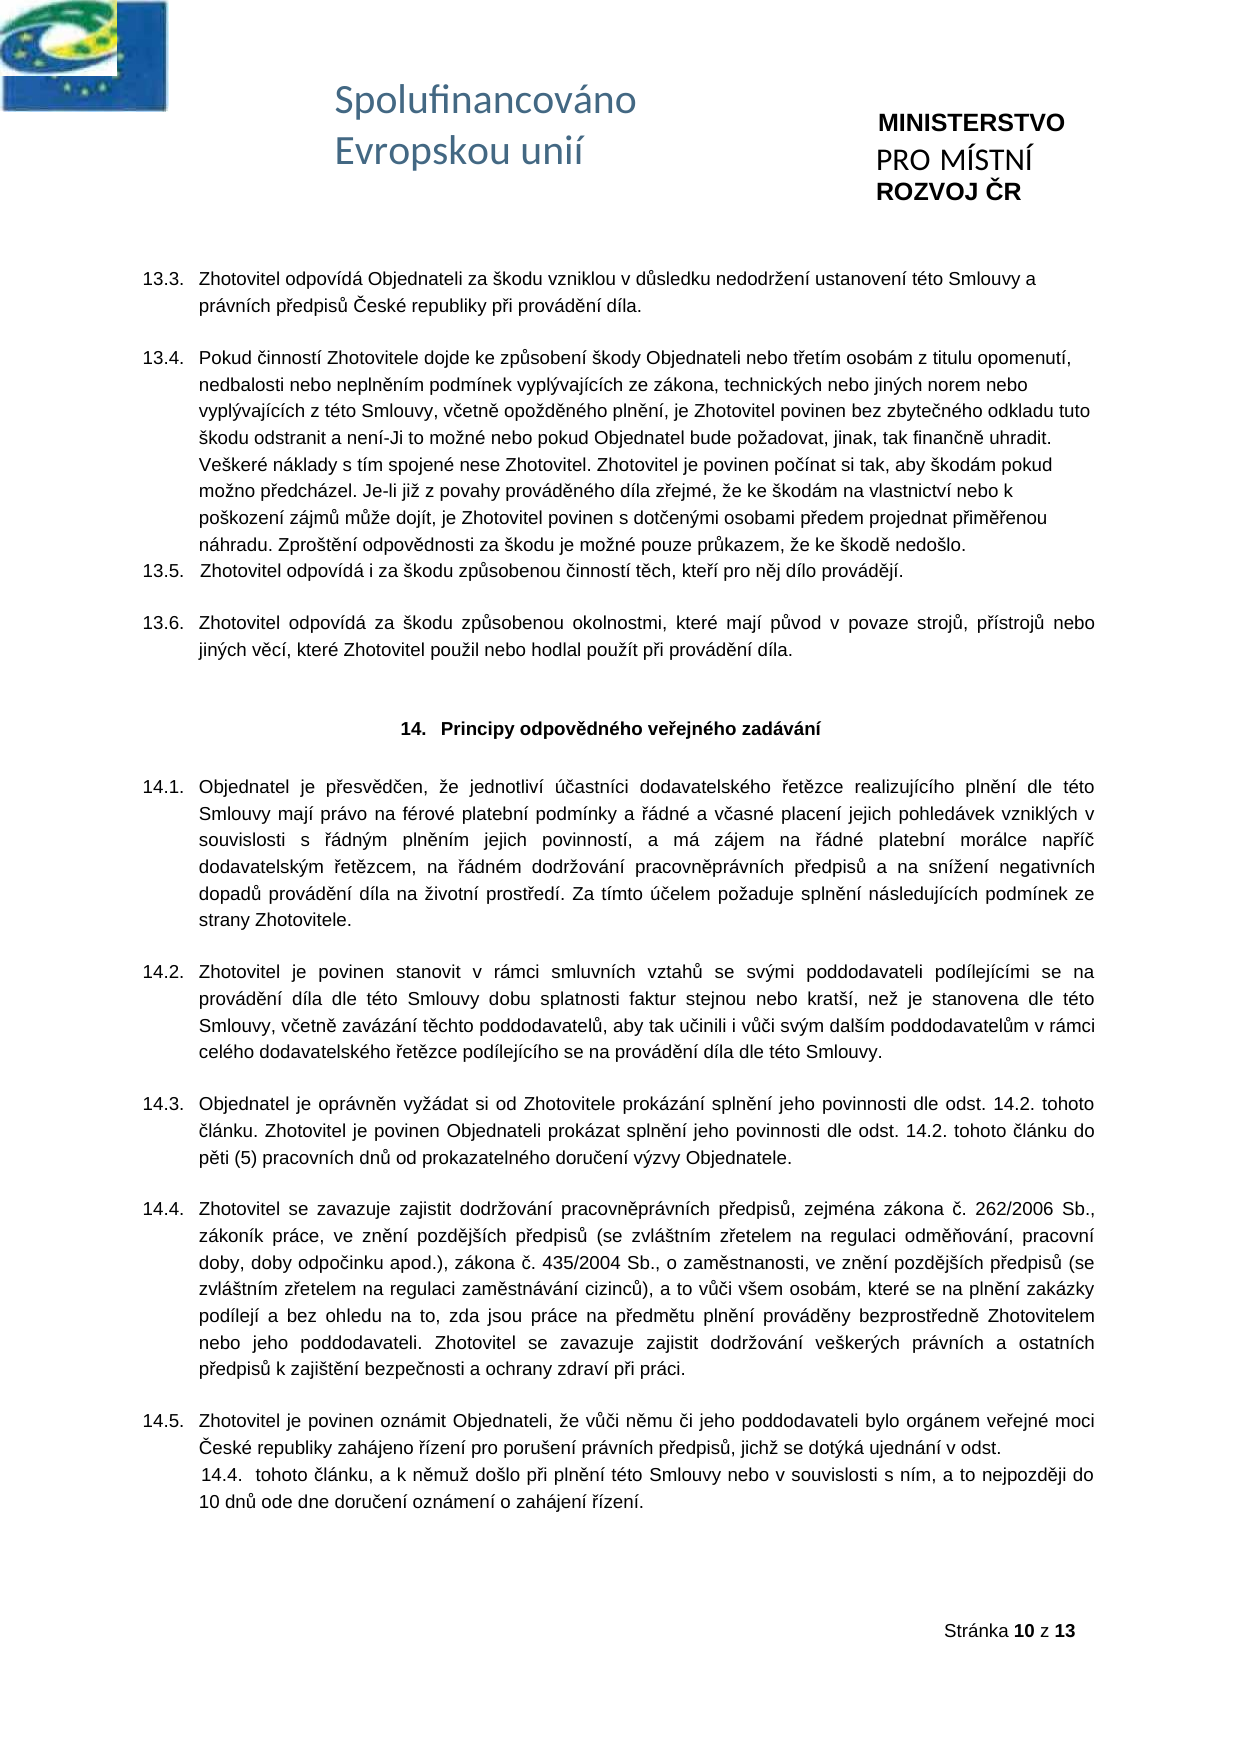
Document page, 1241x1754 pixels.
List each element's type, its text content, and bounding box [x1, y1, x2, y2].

list Zhotovitel odpovídá i za škodu způsobenou činností těch, kteří pro něj dílo provádějí. [126, 560, 1095, 582]
list Objednatel je přesvědčen, že jednotliví účastníci dodavatelského řetězce realizujícího plnění dle této Smlouvy mají právo na férové platební podmínky a řádné a včasné placení jejich pohledávek vzniklých v souvislosti s řádným plněním jejich povinností, a má zájem na řádné platební morálce napříč dodavatelským řetězcem, na řádném dodržování pracovněprávních předpisů a na snížení negativních dopadů provádění díla na životní prostředí. Za tímto účelem požaduje splnění následujících podmínek ze strany Zhotovitele. [142, 776, 1095, 931]
list tohoto článku, a k němuž došlo při plnění této Smlouvy nebo v souvislosti s ním, a to nejpozději do 10 dnů ode dne doručení oznámení o zahájení řízení. [199, 1463, 1095, 1512]
list Zhotovitel odpovídá za škodu způsobenou okolnostmi, které mají původ v povaze strojů, přístrojů nebo jiných věcí, které Zhotovitel použil nebo hodlal použít při provádění díla. [142, 612, 1095, 660]
list Objednatel je oprávněn vyžádat si od Zhotovitele prokázání splnění jeho povinnosti dle odst. 14.2. tohoto článku. Zhotovitel je povinen Objednateli prokázat splnění jeho povinnosti dle odst. 14.2. tohoto článku do pěti (5) pracovních dnů od prokazatelného doručení výzvy Objednatele. [142, 1093, 1095, 1168]
list Zhotovitel je povinen stanovit v rámci smluvních vztahů se svými poddodavateli podílejícími se na provádění díla dle této Smlouvy dobu splatnosti faktur stejnou nebo kratší, než je stanovena dle této Smlouvy, včetně zavázání těchto poddodavatelů, aby tak učinili i vůči svým dalším poddodavatelům v rámci celého dodavatelského řetězce podílejícího se na provádění díla dle této Smlouvy. [142, 961, 1095, 1063]
list Zhotovitel je povinen oznámit Objednateli, že vůči němu či jeho poddodavateli bylo orgánem veřejné moci České republiky zahájeno řízení pro porušení právních předpisů, jichž se dotýká ujednání v odst. [142, 1410, 1095, 1458]
text MINISTERSTVO pro místní ROZVOJ ČR [876, 111, 1095, 206]
list Pokud činností Zhotovitele dojde ke způsobení škody Objednateli nebo třetím osobám z titulu opomenutí, nedbalosti nebo neplněním podmínek vyplývajících ze zákona, technických nebo jiných norem nebo vyplývajících z této Smlouvy, včetně opožděného plnění, je Zhotovitel povinen bez zbytečného odkladu tuto škodu odstranit a není-Ji to možné nebo pokud Objednatel bude požadovat, jinak, tak finančně uhradit. Veškeré náklady s tím spojené nese Zhotovitel. Zhotovitel je povinen počínat si tak, aby škodám pokud možno předcházel. Je-li již z povahy prováděného díla zřejmé, že ke škodám na vlastnictví nebo k poškození zájmů může dojít, je Zhotovitel povinen s dotčenými osobami předem projednat přiměřenou náhradu. Zproštění odpovědnosti za škodu je možné pouze průkazem, že ke škodě nedošlo. [142, 347, 1095, 555]
list Principy odpovědného veřejného zadávání [126, 718, 1095, 739]
list Zhotovitel odpovídá Objednateli za škodu vzniklou v důsledku nedodržení ustanovení této Smlouvy a právních předpisů České republiky při provádění díla. [142, 268, 1095, 317]
list Zhotovitel se zavazuje zajistit dodržování pracovněprávních předpisů, zejména zákona č. 262/2006 Sb., zákoník práce, ve znění pozdějších předpisů (se zvláštním zřetelem na regulaci odměňování, pracovní doby, doby odpočinku apod.), zákona č. 435/2004 Sb., o zaměstnanosti, ve znění pozdějších předpisů (se zvláštním zřetelem na regulaci zaměstnávání cizinců), a to vůči všem osobám, které se na plnění zakázky podílejí a bez ohledu na to, zda jsou práce na předmětu plnění prováděny bezprostředně Zhotovitelem nebo jeho poddodavateli. Zhotovitel se zavazuje zajistit dodržování veškerých právních a ostatních předpisů k zajištění bezpečnosti a ochrany zdraví při práci. [142, 1198, 1095, 1380]
picture [0, 0, 169, 112]
